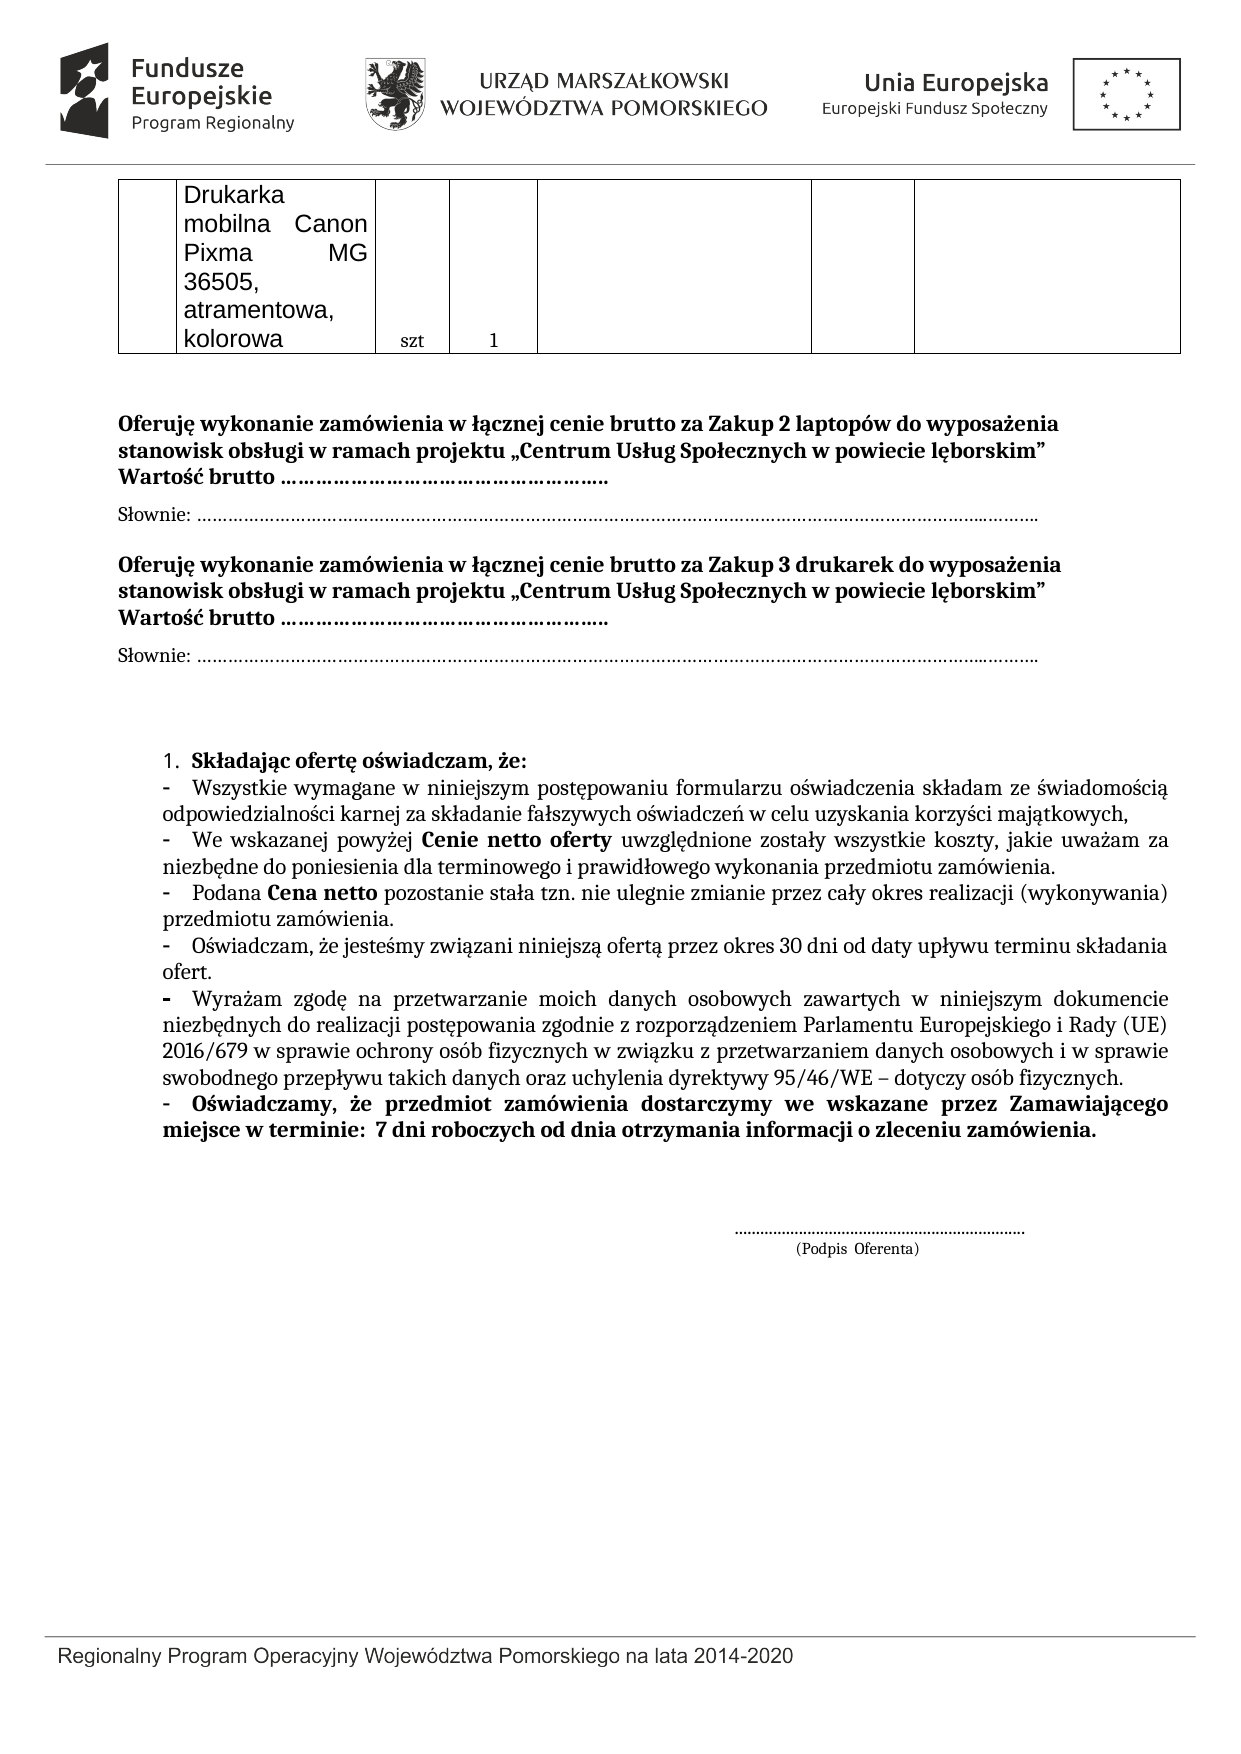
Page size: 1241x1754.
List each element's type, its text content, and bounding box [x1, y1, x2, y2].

picture [44, 1636, 1196, 1667]
text .................................................................... [591, 1215, 1170, 1239]
text Oferuję wykonanie zamówienia w łącznej cenie brutto za Zakup 3 drukarek do wyposażenia stanowisk obsługi w ramach projektu „Centrum Usług Społecznych w powiecie lęborskim” [118, 552, 1170, 604]
table_cell [119, 180, 176, 353]
text (Podpis Oferenta) [591, 1239, 1170, 1258]
table_cell [538, 180, 811, 353]
list Wyrażam zgodę na przetwarzanie moich danych osobowych zawartych w niniejszym dokumencie niezbędnych do realizacji postępowania zgodnie z rozporządzeniem Parlamentu Europejskiego i Rady (UE) 2016/679 w sprawie ochrony osób fizycznych w związku z przetwarzaniem danych osobowych i w sprawie swobodnego przepływu takich danych oraz uchylenia dyrektywy 95/46/WE – dotyczy osób fizycznych. [162, 985, 1170, 1091]
table_cell [812, 180, 914, 353]
text Słownie: ……………………………………………………………………………………………………………………………………..………. [118, 643, 1170, 667]
list We wskazanej powyżej Cenie netto oferty uwzględnione zostały wszystkie koszty, jakie uważam za niezbędne do poniesienia dla terminowego i prawidłowego wykonania przedmiotu zamówienia. [162, 827, 1170, 880]
table_cell [915, 180, 1180, 353]
text Oferuję wykonanie zamówienia w łącznej cenie brutto za Zakup 2 laptopów do wyposażenia stanowisk obsługi w ramach projektu „Centrum Usług Społecznych w powiecie lęborskim” [118, 411, 1170, 464]
text Słownie: ……………………………………………………………………………………………………………………………………..………. [118, 503, 1170, 527]
picture [45, 42, 1196, 165]
list Oświadczam, że jesteśmy związani niniejszą ofertą przez okres 30 dni od daty upływu terminu składania ofert. [162, 933, 1170, 985]
table_cell 1 [450, 180, 537, 353]
text Wartość brutto ……………………………………………….. [118, 464, 1170, 490]
text Wartość brutto ……………………………………………….. [118, 604, 1170, 631]
list Oświadczamy, że przedmiot zamówienia dostarczymy we wskazane przez Zamawiającego miejsce w terminie: 7 dni roboczych od dnia otrzymania informacji o zleceniu zamówienia. [162, 1091, 1170, 1143]
list Podana Cena netto pozostanie stała tzn. nie ulegnie zmianie przez cały okres realizacji (wykonywania) przedmiotu zamówienia. [162, 880, 1170, 933]
table_cell szt [376, 180, 449, 353]
list Wszystkie wymagane w niniejszym postępowaniu formularzu oświadczenia składam ze świadomością odpowiedzialności karnej za składanie fałszywych oświadczeń w celu uzyskania korzyści majątkowych, [162, 774, 1170, 827]
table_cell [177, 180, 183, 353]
list Składając ofertę oświadczam, że: [162, 746, 1170, 774]
